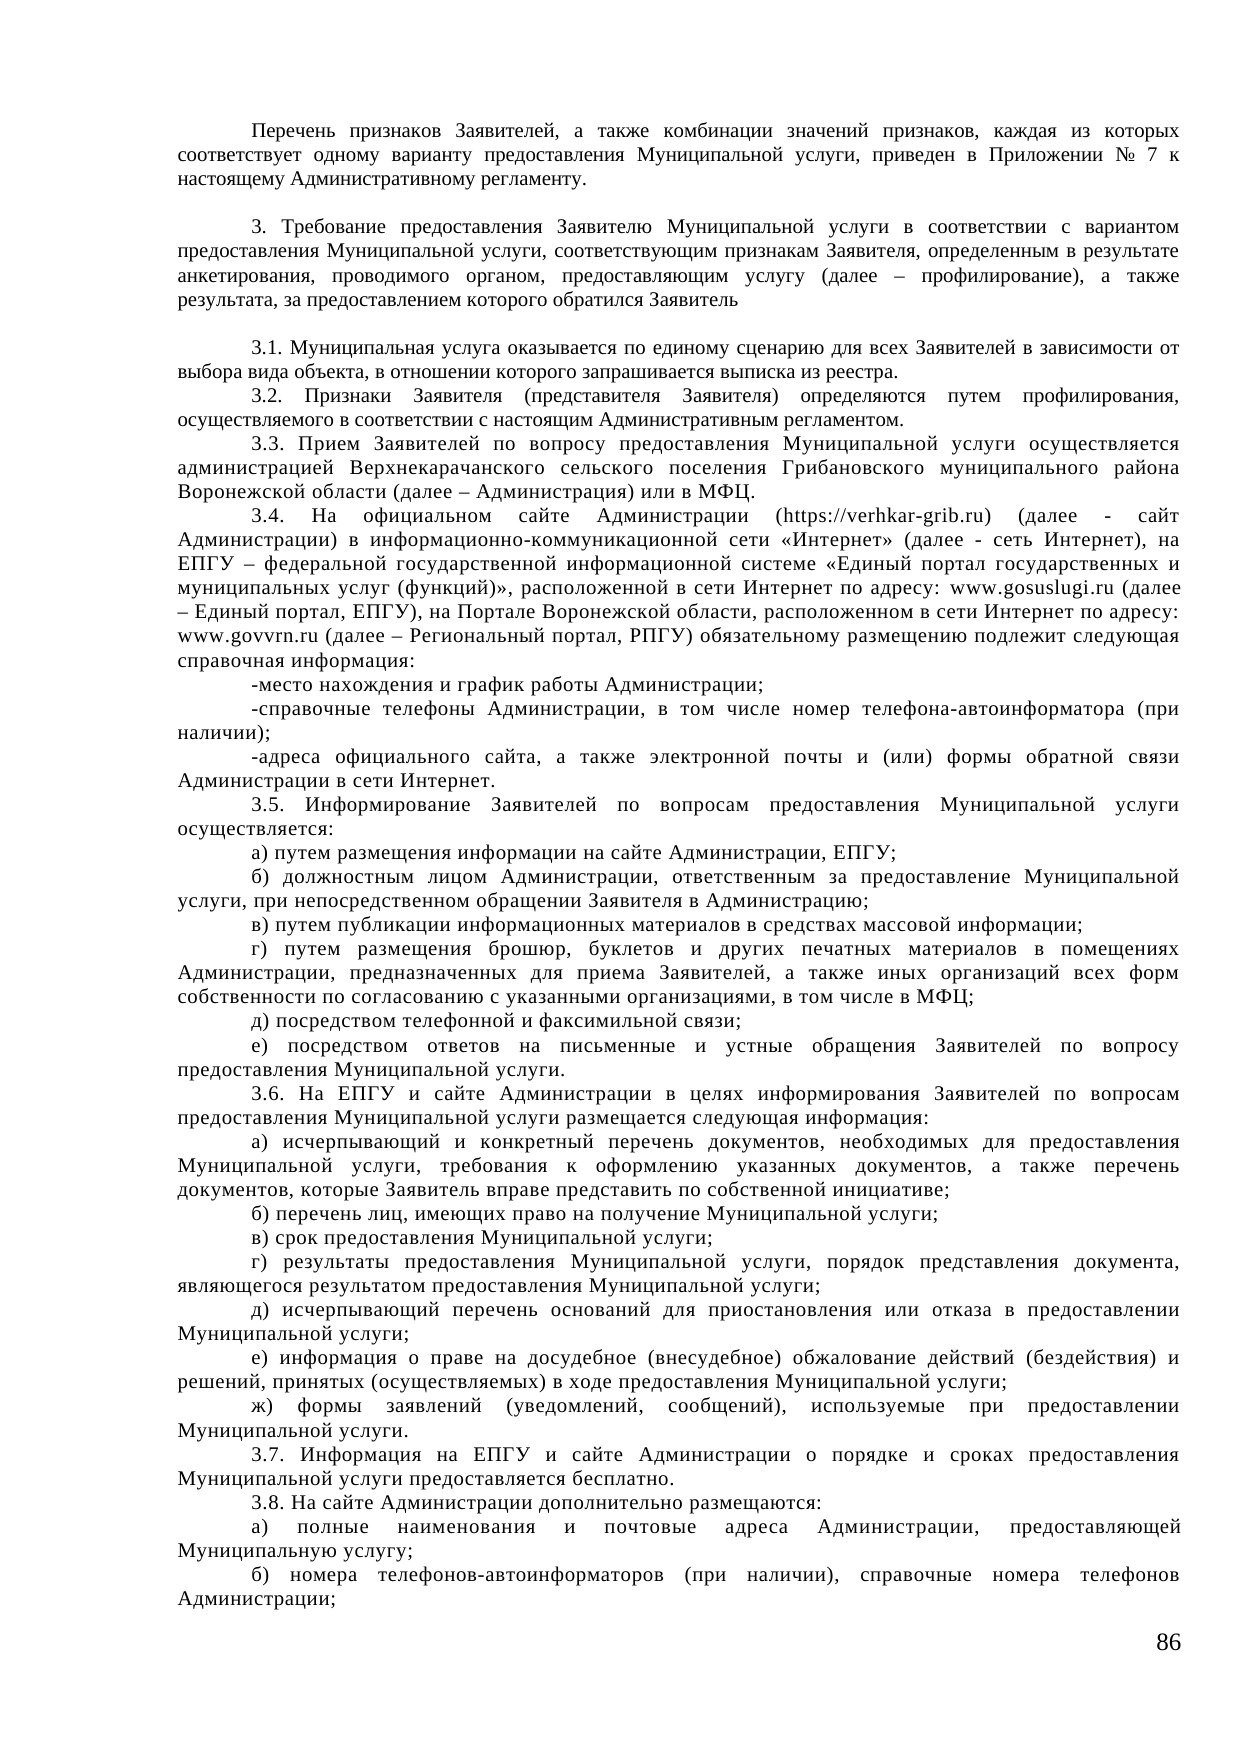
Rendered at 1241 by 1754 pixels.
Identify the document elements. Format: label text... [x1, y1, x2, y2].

text а) полные наименования и почтовые адреса Администрации, предоставляющей Муниципальную услугу; [177, 1514, 1181, 1562]
text д) исчерпывающий перечень оснований для приостановления или отказа в предоставлении Муниципальной услуги; [177, 1297, 1181, 1345]
text Перечень признаков Заявителей, а также комбинации значений признаков, каждая из которых соответствует одному варианту предоставления Муниципальной услуги, приведен в Приложении № 7 к настоящему Административному регламенту. [177, 118, 1181, 190]
text б) номера телефонов-автоинформаторов (при наличии), справочные номера телефонов Администрации; [177, 1562, 1181, 1610]
text б) должностным лицом Администрации, ответственным за предоставление Муниципальной услуги, при непосредственном обращении Заявителя в Администрацию; [177, 864, 1181, 912]
text г) результаты предоставления Муниципальной услуги, порядок представления документа, являющегося результатом предоставления Муниципальной услуги; [177, 1249, 1181, 1297]
text г) путем размещения брошюр, буклетов и других печатных материалов в помещениях Администрации, предназначенных для приема Заявителей, а также иных организаций всех форм собственности по согласованию с указанными организациями, в том числе в МФЦ; [177, 936, 1181, 1008]
text д) посредством телефонной и факсимильной связи; [177, 1008, 1181, 1032]
text а) исчерпывающий и конкретный перечень документов, необходимых для предоставления Муниципальной услуги, требования к оформлению указанных документов, а также перечень документов, которые Заявитель вправе представить по собственной инициативе; [177, 1129, 1181, 1201]
text -справочные телефоны Администрации, в том числе номер телефона-автоинформатора (при наличии); [177, 696, 1181, 744]
text -место нахождения и график работы Администрации; [251, 672, 1181, 696]
text 3.1. Муниципальная услуга оказывается по единому сценарию для всех Заявителей в зависимости от выбора вида объекта, в отношении которого запрашивается выписка из реестра. [177, 335, 1181, 383]
text 3.3. Прием Заявителей по вопросу предоставления Муниципальной услуги осуществляется администрацией Верхнекарачанского сельского поселения Грибановского муниципального района Воронежской области (далее – Администрация) или в МФЦ. [177, 431, 1181, 503]
text 3.5. Информирование Заявителей по вопросам предоставления Муниципальной услуги осуществляется: [177, 792, 1181, 840]
text в) срок предоставления Муниципальной услуги; [177, 1225, 1181, 1249]
text ж) формы заявлений (уведомлений, сообщений), используемые при предоставлении Муниципальной услуги. [177, 1393, 1181, 1442]
text 3.8. На сайте Администрации дополнительно размещаются: [177, 1490, 1181, 1514]
text в) путем публикации информационных материалов в средствах массовой информации; [177, 912, 1181, 936]
text -адреса официального сайта, а также электронной почты и (или) формы обратной связи Администрации в сети Интернет. [177, 744, 1181, 792]
text е) информация о праве на досудебное (внесудебное) обжалование действий (бездействия) и решений, принятых (осуществляемых) в ходе предоставления Муниципальной услуги; [177, 1345, 1181, 1393]
text 3.7. Информация на ЕПГУ и сайте Администрации о порядке и сроках предоставления Муниципальной услуги предоставляется бесплатно. [177, 1442, 1181, 1490]
text е) посредством ответов на письменные и устные обращения Заявителей по вопросу предоставления Муниципальной услуги. [177, 1032, 1181, 1081]
text 3.2. Признаки Заявителя (представителя Заявителя) определяются путем профилирования, осуществляемого в соответствии с настоящим Административным регламентом. [177, 383, 1181, 431]
text 3.6. На ЕПГУ и сайте Администрации в целях информирования Заявителей по вопросам предоставления Муниципальной услуги размещается следующая информация: [177, 1081, 1181, 1129]
text 3. Требование предоставления Заявителю Муниципальной услуги в соответствии с вариантом предоставления Муниципальной услуги, соответствующим признакам Заявителя, определенным в результате анкетирования, проводимого органом, предоставляющим услугу (далее – профилирование), а также результата, за предоставлением которого обратился Заявитель [177, 214, 1181, 311]
text а) путем размещения информации на сайте Администрации, ЕПГУ; [177, 840, 1181, 864]
text 3.4. На официальном сайте Администрации (https://verhkar-grib.ru) (далее - сайт Администрации) в информационно-коммуникационной сети «Интернет» (далее - сеть Интернет), на ЕПГУ – федеральной государственной информационной системе «Единый портал государственных и муниципальных услуг (функций)», расположенной в сети Интернет по адресу: www.gosuslugi.ru (далее – Единый портал, ЕПГУ), на Портале Воронежской области, расположенном в сети Интернет по адресу: www.govvrn.ru (далее – Региональный портал, РПГУ) обязательному размещению подлежит следующая справочная информация: [177, 503, 1181, 672]
text б) перечень лиц, имеющих право на получение Муниципальной услуги; [177, 1201, 1181, 1225]
